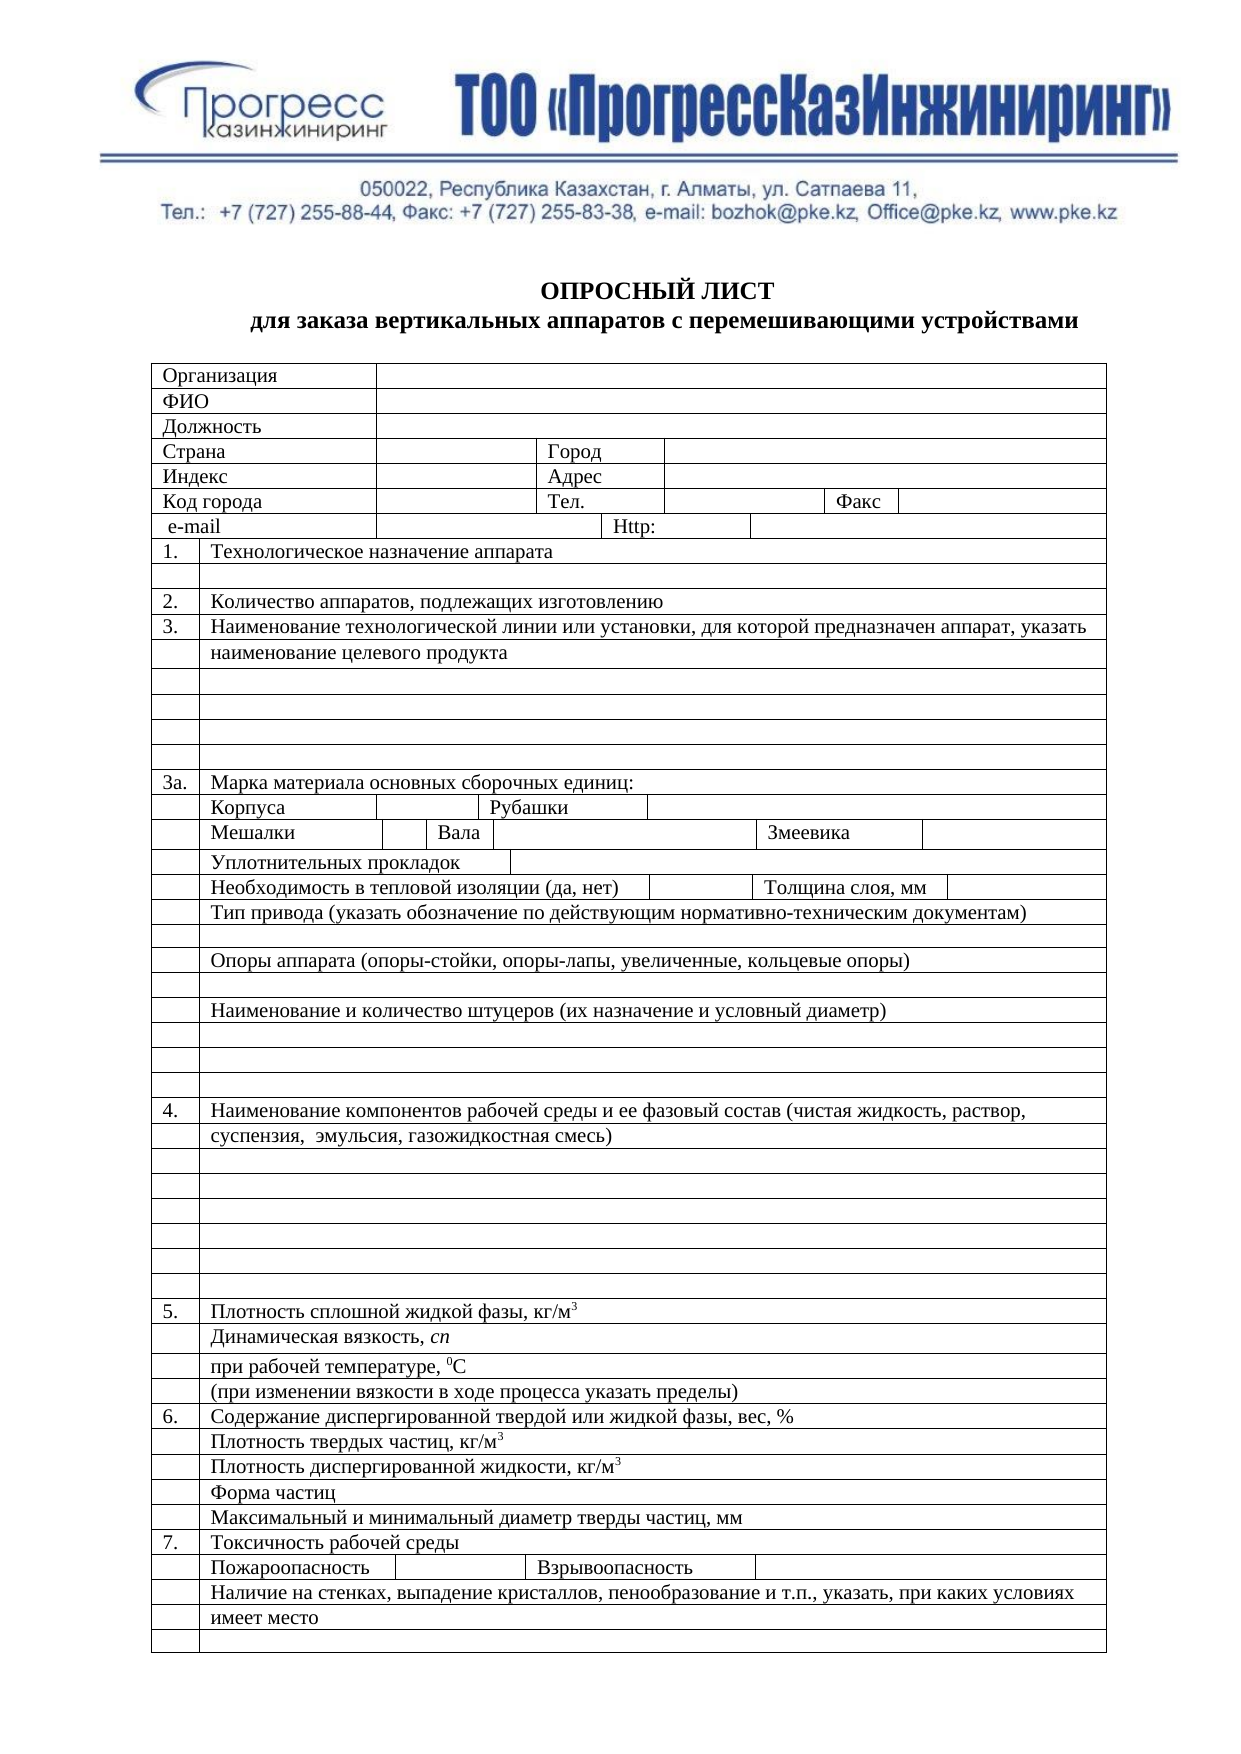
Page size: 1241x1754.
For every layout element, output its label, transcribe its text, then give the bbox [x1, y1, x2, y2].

table_cell [200, 1199, 1106, 1223]
table_cell [152, 695, 199, 718]
text для заказа вертикальных аппаратов с перемешивающими устройствами [162, 305, 1167, 334]
table_cell [665, 489, 824, 513]
text ОПРОСНЫЙ ЛИСТ [148, 276, 1167, 305]
table_cell [152, 1605, 199, 1629]
table_cell [152, 640, 199, 668]
table_cell Пожароопасность [200, 1555, 395, 1579]
table_cell Форма частиц [200, 1480, 1106, 1504]
table_cell [152, 1023, 199, 1047]
table_cell Содержание диспергированной твердой или жидкой фазы, вес, % [200, 1404, 1106, 1428]
table_cell Мешалки [200, 820, 382, 849]
table_cell [923, 820, 1106, 849]
table_cell Количество аппаратов, подлежащих изготовлению [200, 589, 1106, 613]
picture [98, 23, 1186, 260]
table_cell 4. [152, 1098, 199, 1122]
table_cell Толщина слоя, мм [753, 875, 947, 899]
table_cell Код города [152, 489, 376, 513]
table_cell Страна [152, 439, 376, 463]
table_cell Токсичность рабочей среды [200, 1530, 1106, 1554]
table_cell [152, 948, 199, 972]
table_header Организация [152, 364, 376, 387]
table_cell [200, 1249, 1106, 1273]
table_cell [377, 514, 601, 538]
table_cell Максимальный и минимальный диаметр тверды частиц, мм [200, 1505, 1106, 1529]
table_cell [200, 720, 1106, 744]
table_cell [200, 1224, 1106, 1248]
table_cell [650, 875, 752, 899]
table_cell Адрес [537, 464, 664, 488]
table_cell Уплотнительных прокладок [200, 850, 510, 874]
table_cell Наименование компонентов рабочей среды и ее фазовый состав (чистая жидкость, раствор, [200, 1098, 1106, 1122]
table_cell Змеевика [757, 820, 922, 849]
table_cell при рабочей температуре, 0С [200, 1354, 1106, 1378]
table_cell [152, 1149, 199, 1173]
table_cell [152, 1274, 199, 1298]
table_cell [511, 850, 1106, 874]
table_cell 3. [152, 615, 199, 638]
table_cell 2. [152, 589, 199, 613]
table_cell [377, 795, 478, 819]
table_cell [383, 820, 426, 849]
table_cell [665, 464, 1106, 488]
table_cell Динамическая вязкость, сп [200, 1324, 1106, 1353]
table_cell [200, 1149, 1106, 1173]
table_cell [152, 1379, 199, 1403]
table_cell 3а. [152, 770, 199, 794]
table_cell [200, 669, 1106, 693]
table_cell [152, 564, 199, 588]
table_cell Корпуса [200, 795, 376, 819]
table_cell Тип привода (указать обозначение по действующим нормативно-техническим документам) [200, 900, 1106, 924]
table_cell [152, 795, 199, 819]
table_cell [648, 795, 1106, 819]
table_cell Факс [825, 489, 898, 513]
table_cell [152, 1455, 199, 1478]
table_cell [152, 1174, 199, 1198]
table_cell [152, 669, 199, 693]
table_cell Необходимость в тепловой изоляции (да, нет) [200, 875, 649, 899]
table_cell Опоры аппарата (опоры-стойки, опоры-лапы, увеличенные, кольцевые опоры) [200, 948, 1106, 972]
table_cell Наименование и количество штуцеров (их назначение и условный диаметр) [200, 998, 1106, 1022]
table_cell [377, 464, 536, 488]
table_cell [152, 875, 199, 899]
table_cell Технологическое назначение аппарата [200, 539, 1106, 563]
table_cell 7. [152, 1530, 199, 1554]
table_cell Вала [427, 820, 493, 849]
table_cell [377, 439, 536, 463]
table_cell [152, 1124, 199, 1147]
table_header [377, 364, 1106, 387]
table_cell Наличие на стенках, выпадение кристаллов, пенообразование и т.п., указать, при каких условиях [200, 1580, 1106, 1604]
table_cell 6. [152, 1404, 199, 1428]
table_cell 1. [152, 539, 199, 563]
table_cell Плотность диспергированной жидкости, кг/м3 [200, 1455, 1106, 1478]
table_cell [396, 1555, 525, 1579]
table_cell наименование целевого продукта [200, 640, 1106, 668]
table_cell e-mail [152, 514, 376, 538]
table_cell [152, 1249, 199, 1273]
table_cell [152, 745, 199, 769]
table_cell [200, 973, 1106, 997]
table_cell Взрывоопасность [526, 1555, 755, 1579]
table_cell Рубашки [479, 795, 647, 819]
table_cell [200, 1048, 1106, 1072]
table_cell [152, 1354, 199, 1378]
table_cell [152, 1429, 199, 1453]
table_cell имеет место [200, 1605, 1106, 1629]
table_cell Тел. [537, 489, 664, 513]
table_cell [152, 998, 199, 1022]
table_cell [494, 820, 756, 849]
table_cell [152, 1555, 199, 1579]
table_cell Марка материала основных сборочных единиц: [200, 770, 1106, 794]
table_cell Город [537, 439, 664, 463]
table_cell Наименование технологической линии или установки, для которой предназначен аппарат, указать [200, 615, 1106, 638]
table_cell [899, 489, 1106, 513]
table_cell [152, 1199, 199, 1223]
table_cell суспензия, эмульсия, газожидкостная смесь) [200, 1124, 1106, 1147]
table_cell [152, 973, 199, 997]
table_cell [200, 1174, 1106, 1198]
table_cell [152, 720, 199, 744]
table_cell 5. [152, 1299, 199, 1323]
table_cell [200, 745, 1106, 769]
table_cell [665, 439, 1106, 463]
table_cell [152, 1505, 199, 1529]
table_cell (при изменении вязкости в ходе процесса указать пределы) [200, 1379, 1106, 1403]
table_cell Должность [152, 414, 376, 438]
table_cell [200, 695, 1106, 718]
table_cell [200, 1023, 1106, 1047]
table_cell Плотность сплошной жидкой фазы, кг/м3 [200, 1299, 1106, 1323]
table_cell Плотность твердых частиц, кг/м3 [200, 1429, 1106, 1453]
table_cell [152, 1224, 199, 1248]
table_cell ФИО [152, 389, 376, 413]
table_cell [377, 414, 1106, 438]
table_cell [152, 850, 199, 874]
table_cell [152, 1324, 199, 1353]
table_cell [200, 1073, 1106, 1097]
table_cell [200, 925, 1106, 947]
table_cell [200, 1274, 1106, 1298]
table_cell [756, 1555, 1106, 1579]
table_cell [152, 925, 199, 947]
table_cell [377, 389, 1106, 413]
table_cell [751, 514, 1106, 538]
table_cell [200, 1630, 1106, 1652]
table_cell [152, 1580, 199, 1604]
table_cell [200, 564, 1106, 588]
table_cell [152, 820, 199, 849]
table_cell [152, 900, 199, 924]
table_cell [152, 1048, 199, 1072]
table_cell [948, 875, 1106, 899]
table_cell [152, 1073, 199, 1097]
table_cell [152, 1480, 199, 1504]
table_cell [152, 1630, 199, 1652]
table_cell Http: [602, 514, 750, 538]
table_cell Индекс [152, 464, 376, 488]
table_cell [377, 489, 536, 513]
